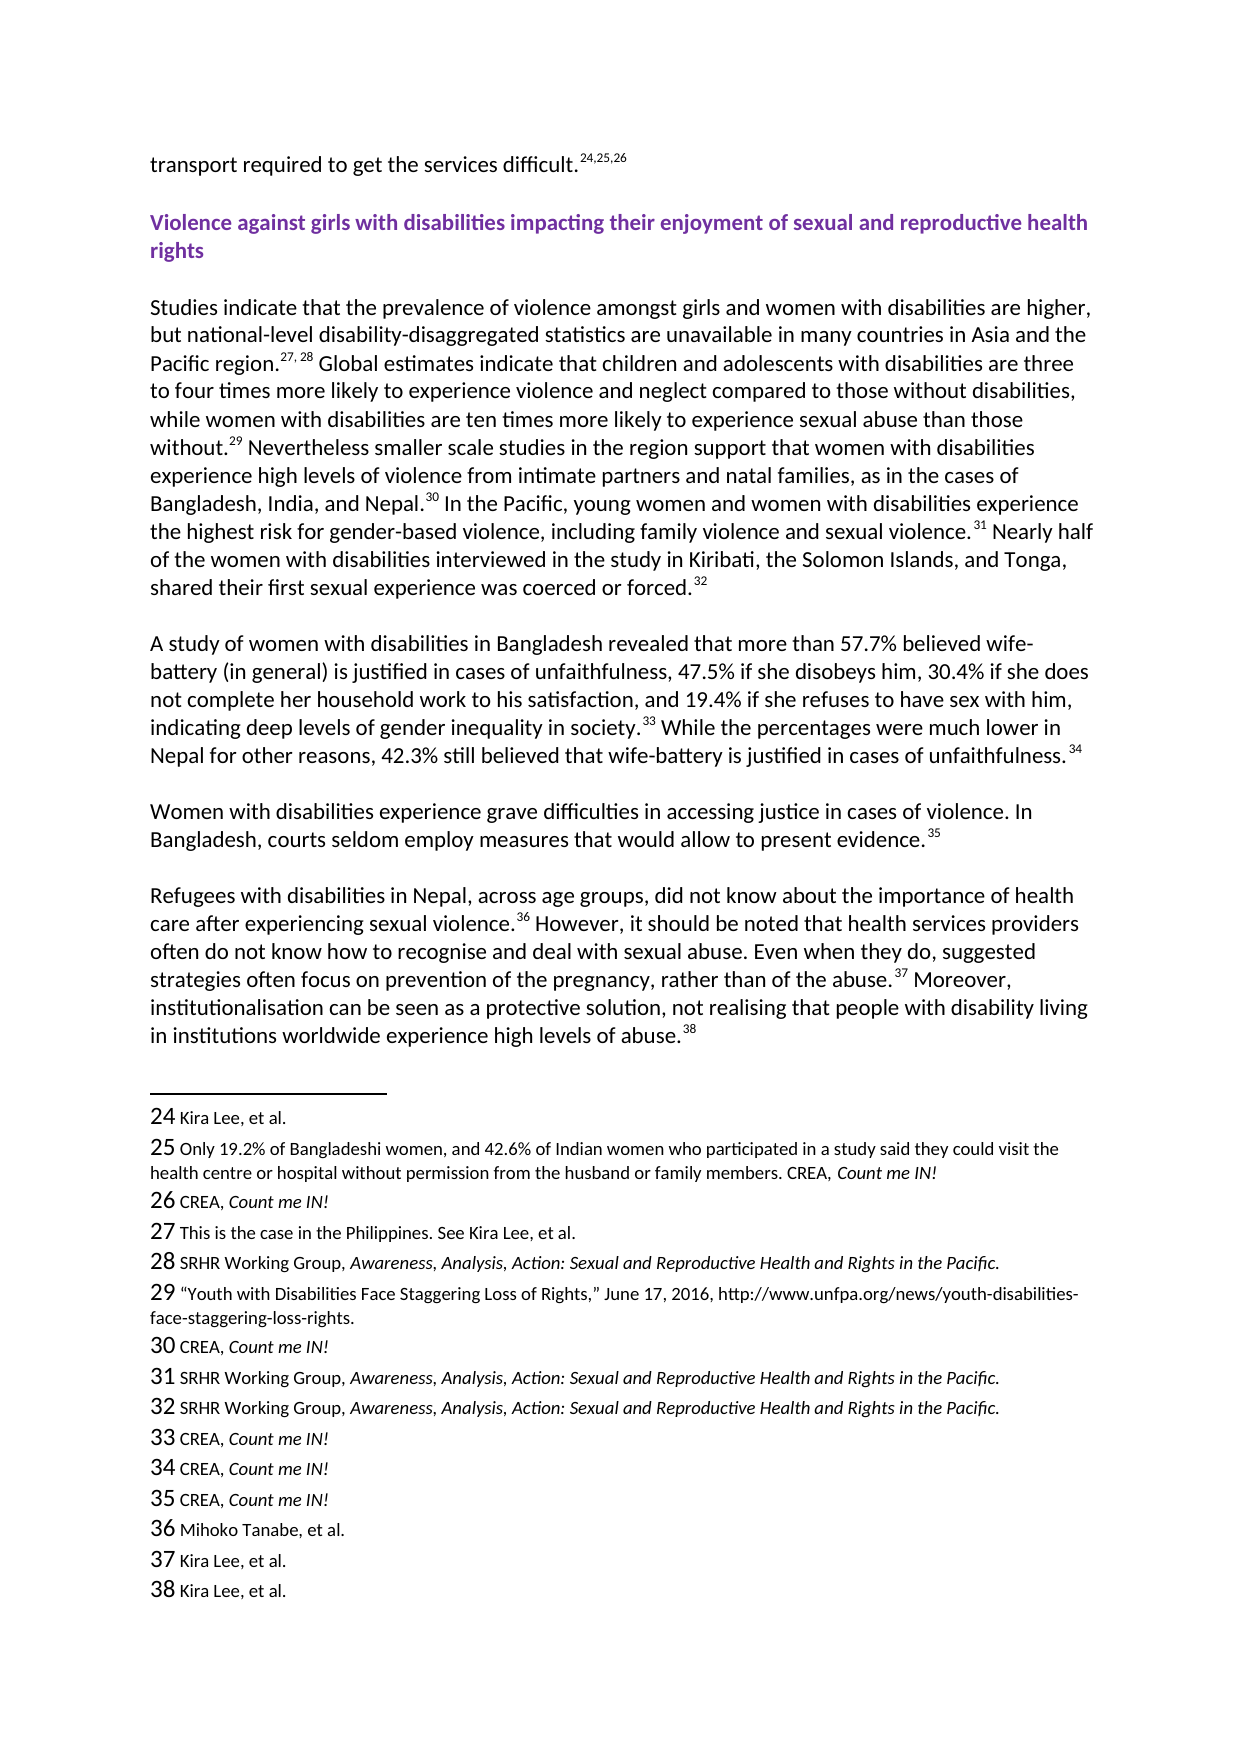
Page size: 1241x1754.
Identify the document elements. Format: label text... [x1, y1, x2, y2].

text Studies indicate that the prevalence of violence amongst girls and women with disabilities are higher, but national-level disability-disaggregated statistics are unavailable in many countries in Asia and the Pacific region., Global estimates indicate that children and adolescents with disabilities are three to four times more likely to experience violence and neglect compared to those without disabilities, while women with disabilities are ten times more likely to experience sexual abuse than those without. Nevertheless smaller scale studies in the region support that women with disabilities experience high levels of violence from intimate partners and natal families, as in the cases of Bangladesh, India, and Nepal. In the Pacific, young women and women with disabilities experience the highest risk for gender-based violence, including family violence and sexual violence. Nearly half of the women with disabilities interviewed in the study in Kiribati, the Solomon Islands, and Tonga, shared their first sexual experience was coerced or forced. [150, 293, 1096, 601]
text A study of women with disabilities in Bangladesh revealed that more than 57.7% believed wife-battery (in general) is justified in cases of unfaithfulness, 47.5% if she disobeys him, 30.4% if she does not complete her household work to his satisfaction, and 19.4% if she refuses to have sex with him, indicating deep levels of gender inequality in society. While the percentages were much lower in Nepal for other reasons, 42.3% still believed that wife-battery is justified in cases of unfaithfulness. [150, 629, 1096, 769]
text Violence against girls with disabilities impacting their enjoyment of sexual and reproductive health rights [150, 208, 1096, 264]
text Demand-side barriers preventing access to SRH services are multi-faceted, including families acting as gatekeepers to health and SRH information and services, lack of mobility of girls and women with disabilities, and financial dependence which makes paying for health services and accessible transport required to get the services difficult.,, [150, 150, 1096, 178]
text Women with disabilities experience grave difficulties in accessing justice in cases of violence. In Bangladesh, courts seldom employ measures that would allow to present evidence. [150, 797, 1096, 853]
text Refugees with disabilities in Nepal, across age groups, did not know about the importance of health care after experiencing sexual violence. However, it should be noted that health services providers often do not know how to recognise and deal with sexual abuse. Even when they do, suggested strategies often focus on prevention of the pregnancy, rather than of the abuse. Moreover, institutionalisation can be seen as a protective solution, not realising that people with disability living in institutions worldwide experience high levels of abuse. [150, 881, 1096, 1049]
